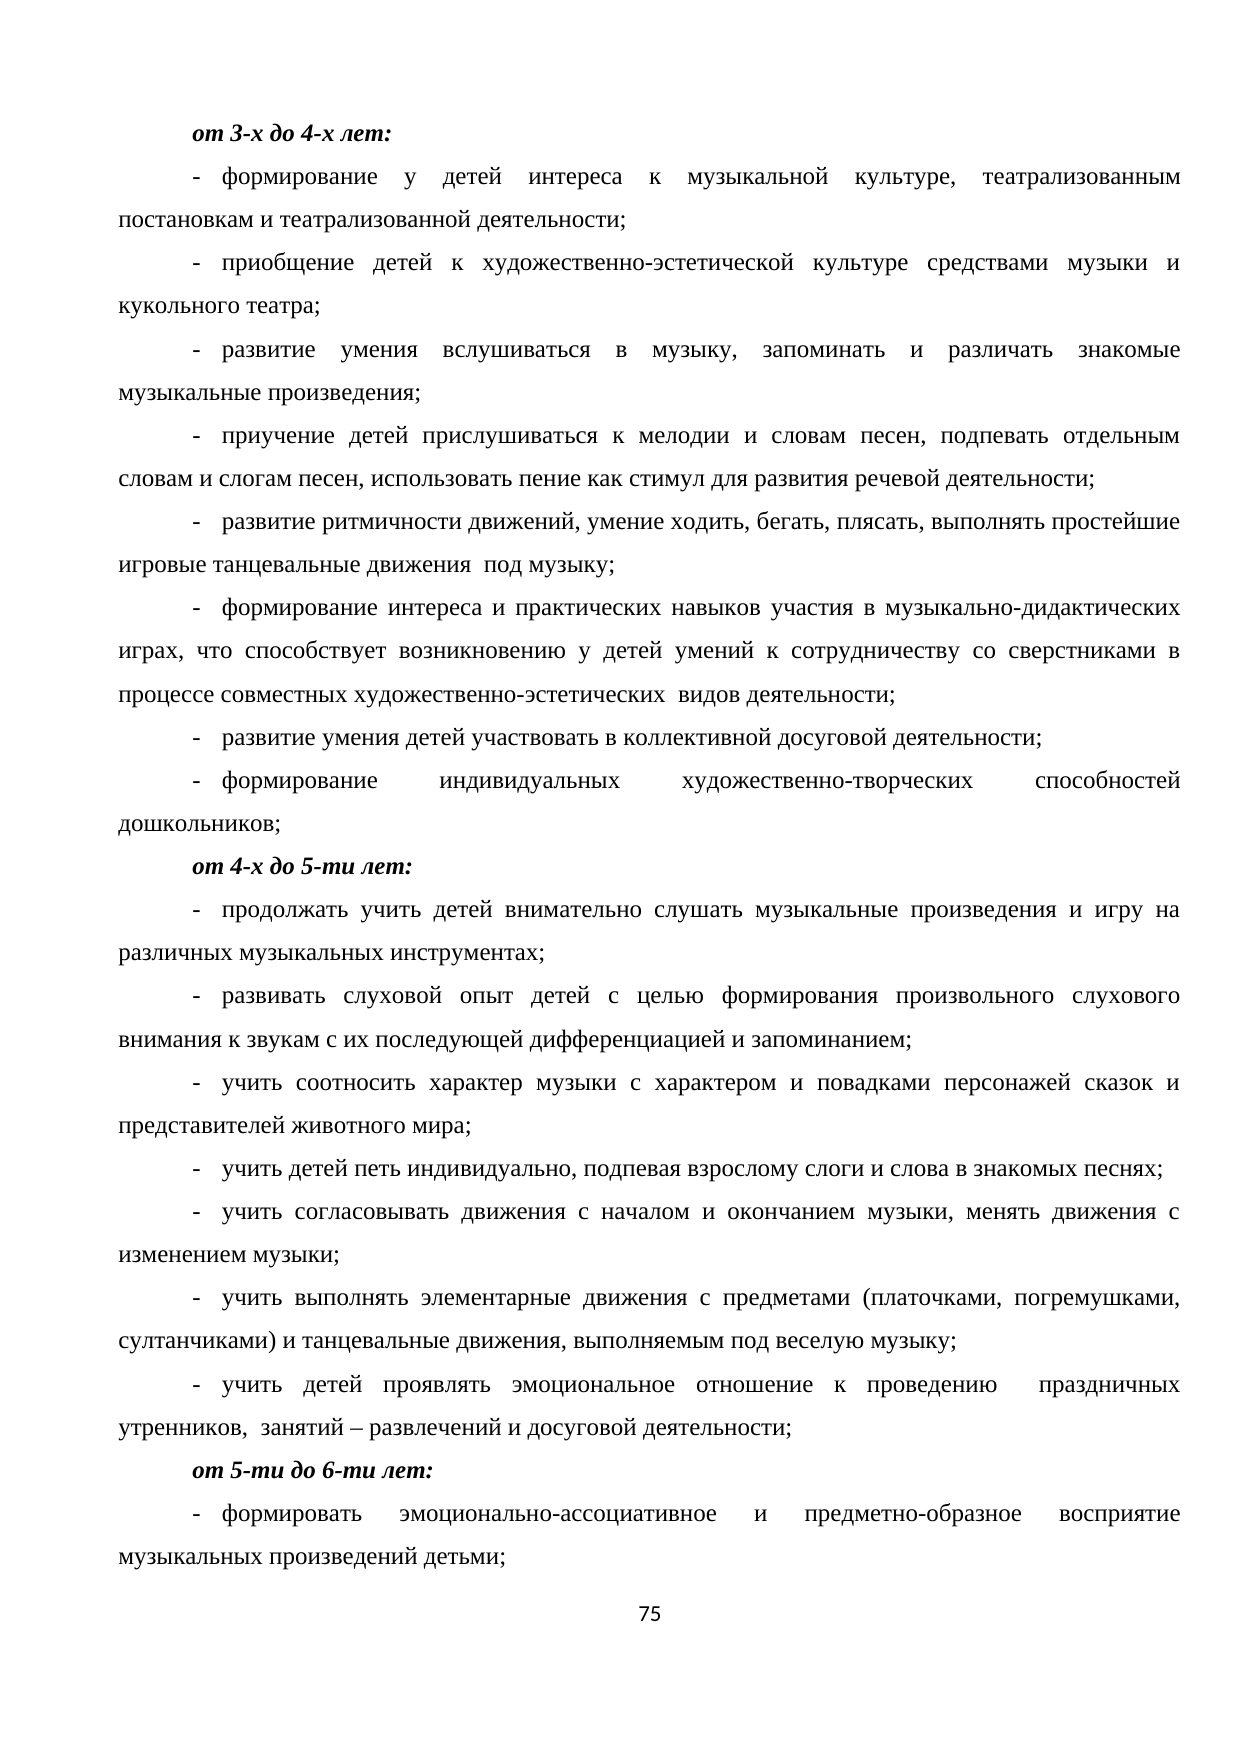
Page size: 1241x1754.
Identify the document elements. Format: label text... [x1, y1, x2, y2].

list приучение детей прислушиваться к мелодии и словам песен, подпевать отдельным словам и слогам песен, использовать пение как стимул для развития речевой деятельности; [118, 420, 1181, 492]
list формирование у детей интереса к музыкальной культуре, театрализованным постановкам и театрализованной деятельности; [118, 161, 1181, 233]
list развитие умения детей участвовать в коллективной досуговой деятельности; [118, 722, 1181, 751]
list формирование индивидуальных художественно-творческих способностей дошкольников; [118, 765, 1181, 837]
list учить соотносить характер музыки с характером и повадками персонажей сказок и представителей животного мира; [118, 1067, 1181, 1139]
list учить детей проявлять эмоциональное отношение к проведению праздничных утренников, занятий – развлечений и досуговой деятельности; [118, 1369, 1181, 1441]
list формировать эмоционально-ассоциативное и предметно-образное восприятие музыкальных произведений детьми; [118, 1498, 1181, 1570]
list учить детей петь индивидуально, подпевая взрослому слоги и слова в знакомых песнях; [118, 1153, 1181, 1182]
list учить согласовывать движения с началом и окончанием музыки, менять движения с изменением музыки; [118, 1196, 1181, 1268]
list приобщение детей к художественно-эстетической культуре средствами музыки и кукольного театра; [118, 247, 1181, 319]
list учить выполнять элементарные движения с предметами (платочками, погремушками, султанчиками) и танцевальные движения, выполняемым под веселую музыку; [118, 1282, 1181, 1354]
list продолжать учить детей внимательно слушать музыкальные произведения и игру на различных музыкальных инструментах; [118, 894, 1181, 966]
text от 5-ти до 6-ти лет: [118, 1455, 1181, 1484]
list развивать слуховой опыт детей с целью формирования произвольного слухового внимания к звукам с их последующей дифференциацией и запоминанием; [118, 981, 1181, 1052]
text от 4-х до 5-ти лет: [118, 851, 1181, 880]
list развитие ритмичности движений, умение ходить, бегать, плясать, выполнять простейшие игровые танцевальные движения под музыку; [118, 506, 1181, 578]
text от 3-х до 4-х лет: [118, 118, 1181, 147]
list развитие умения вслушиваться в музыку, запоминать и различать знакомые музыкальные произведения; [118, 334, 1181, 406]
list формирование интереса и практических навыков участия в музыкально-дидактических играх, что способствует возникновению у детей умений к сотрудничеству со сверстниками в процессе совместных художественно-эстетических видов деятельности; [118, 592, 1181, 707]
